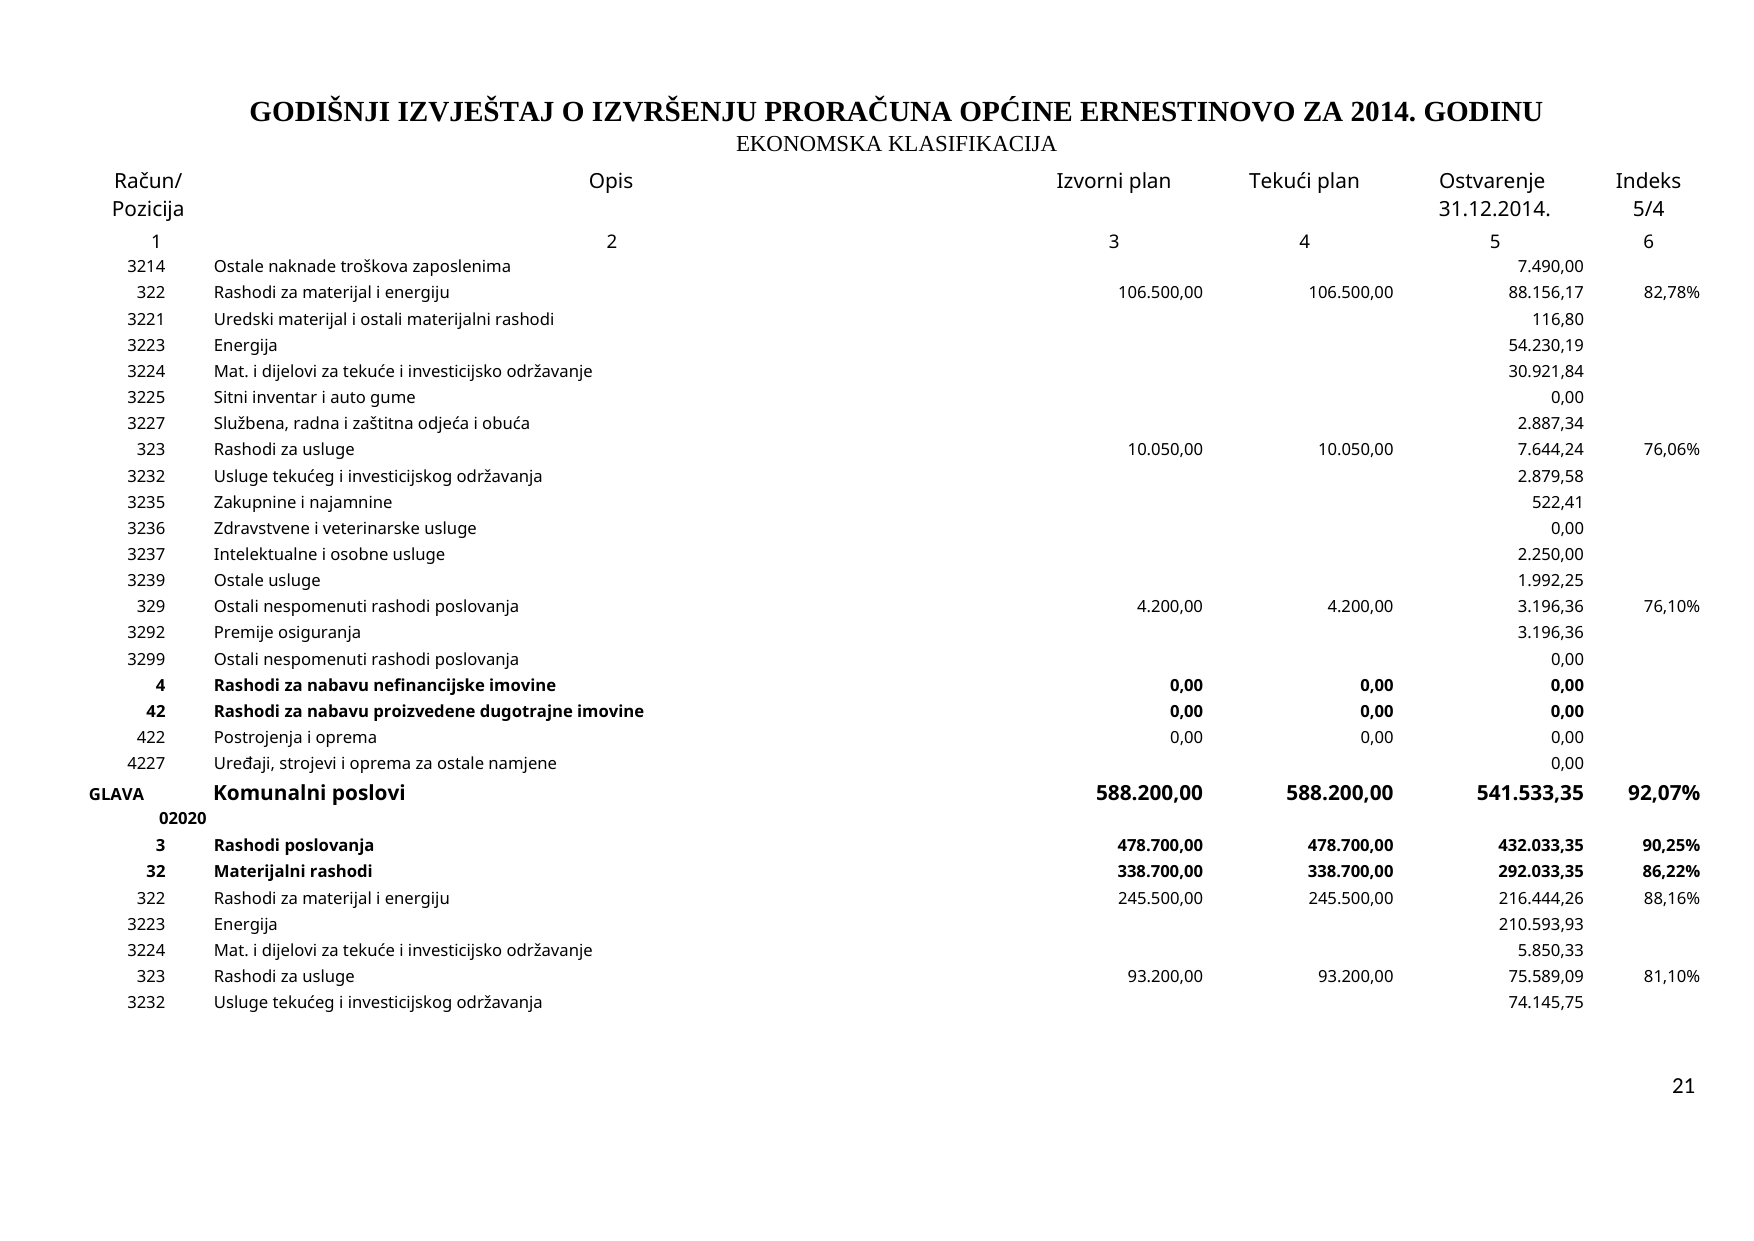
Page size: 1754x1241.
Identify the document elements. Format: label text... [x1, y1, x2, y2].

text 323 Rashodi za usluge 93.200,00 93.200,00 75.589,09 81,10% [89, 965, 1695, 987]
text GODIŠNJI IZVJEŠTAJ O IZVRŠENJU PRORAČUNA OPĆINE ERNESTINOVO ZA 2014. GODINU [89, 94, 1695, 128]
text EKONOMSKA KLASIFIKACIJA [89, 130, 1695, 157]
text 3239 Ostale usluge 1.992,25 [89, 569, 1695, 591]
text 3224 Mat. i dijelovi za tekuće i investicijsko održavanje 5.850,33 [89, 938, 1695, 961]
text 3225 Sitni inventar i auto gume 0,00 [89, 386, 1695, 408]
text 3236 Zdravstvene i veterinarske usluge 0,00 [89, 516, 1695, 539]
text 32 Materijalni rashodi 338.700,00 338.700,00 292.033,35 86,22% [89, 860, 1695, 883]
text 3221 Uredski materijal i ostali materijalni rashodi 116,80 [89, 307, 1695, 330]
text 1 2 3 4 5 6 [89, 228, 1695, 253]
text Račun/ Opis Izvorni plan Tekući plan Ostvarenje Indeks [89, 166, 1695, 194]
text 322 Rashodi za materijal i energiju 245.500,00 245.500,00 216.444,26 88,16% [89, 886, 1695, 909]
text 3232 Usluge tekućeg i investicijskog održavanja 74.145,75 [89, 991, 1695, 1013]
text 3 Rashodi poslovanja 478.700,00 478.700,00 432.033,35 90,25% [89, 834, 1695, 857]
text 3299 Ostali nespomenuti rashodi poslovanja 0,00 [89, 647, 1695, 670]
text 422 Postrojenja i oprema 0,00 0,00 0,00 [89, 726, 1695, 748]
text 4 Rashodi za nabavu nefinancijske imovine 0,00 0,00 0,00 [89, 673, 1695, 696]
text 3227 Službena, radna i zaštitna odjeća i obuća 2.887,34 [89, 412, 1695, 434]
text 323 Rashodi za usluge 10.050,00 10.050,00 7.644,24 76,06% [89, 438, 1695, 461]
text 322 Rashodi za materijal i energiju 106.500,00 106.500,00 88.156,17 82,78% [89, 281, 1695, 304]
text GLAVA Komunalni poslovi 588.200,00 588.200,00 541.533,35 92,07% [89, 778, 1695, 806]
text 02020 [89, 806, 1695, 829]
text 329 Ostali nespomenuti rashodi poslovanja 4.200,00 4.200,00 3.196,36 76,10% [89, 595, 1695, 618]
text Pozicija 31.12.2014. 5/4 [89, 194, 1695, 223]
text 3232 Usluge tekućeg i investicijskog održavanja 2.879,58 [89, 464, 1695, 487]
text 3237 Intelektualne i osobne usluge 2.250,00 [89, 543, 1695, 565]
text 4227 Uređaji, strojevi i oprema za ostale namjene 0,00 [89, 752, 1695, 774]
text 3224 Mat. i dijelovi za tekuće i investicijsko održavanje 30.921,84 [89, 359, 1695, 382]
text 3223 Energija 210.593,93 [89, 912, 1695, 935]
text 3223 Energija 54.230,19 [89, 333, 1695, 356]
text 42 Rashodi za nabavu proizvedene dugotrajne imovine 0,00 0,00 0,00 [89, 699, 1695, 722]
text 3214 Ostale naknade troškova zaposlenima 7.490,00 [89, 255, 1695, 278]
text 3292 Premije osiguranja 3.196,36 [89, 621, 1695, 644]
text 3235 Zakupnine i najamnine 522,41 [89, 490, 1695, 513]
